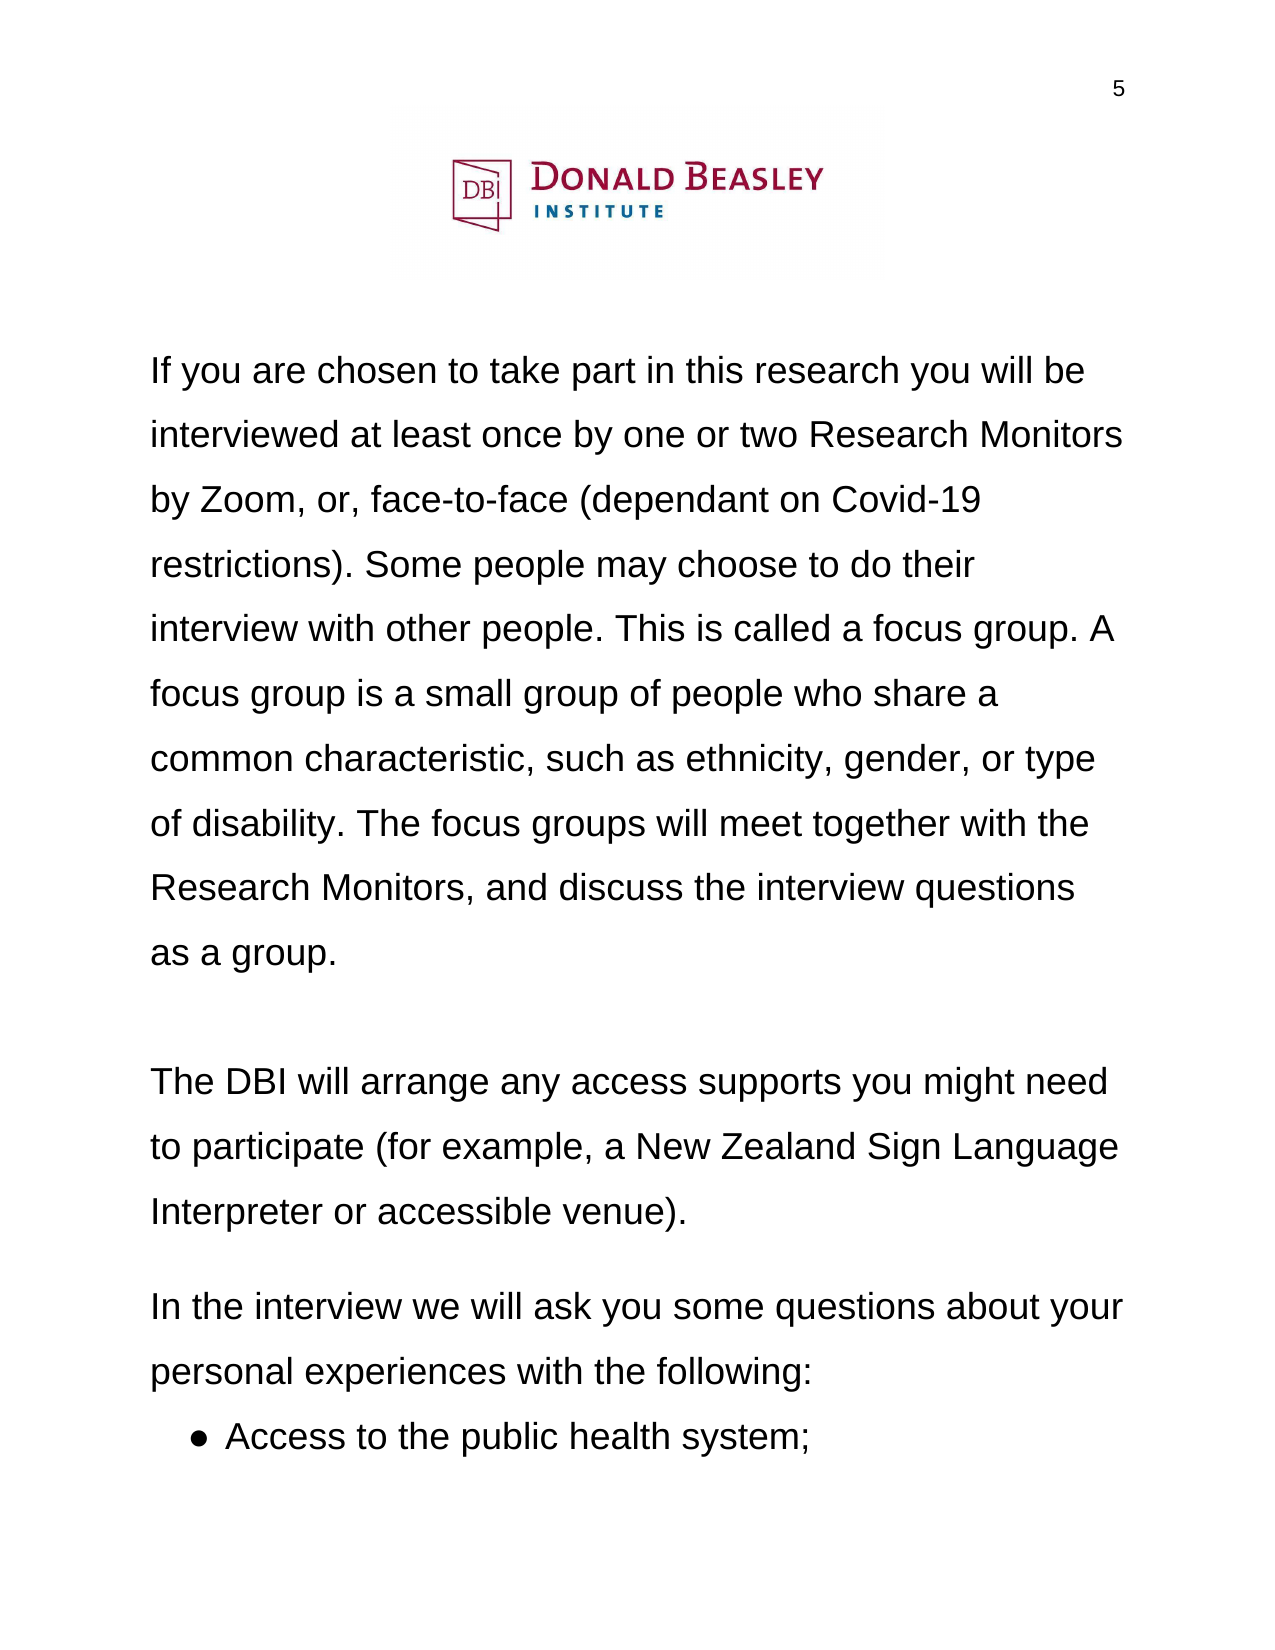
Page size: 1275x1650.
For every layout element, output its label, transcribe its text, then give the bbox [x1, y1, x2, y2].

text In the interview we will ask you some questions about your personal experiences with the following: [150, 1284, 1125, 1392]
text If you are chosen to take part in this research you will be interviewed at least once by one or two Research Monitors by Zoom, or, face-to-face (dependant on Covid-19 restrictions). Some people may choose to do their interview with other people. This is called a focus group. A focus group is a small group of people who share a common characteristic, such as ethnicity, gender, or type of disability. The focus groups will meet together with the Research Monitors, and discuss the interview questions as a group. [150, 348, 1125, 973]
list Access to the public health system; [187, 1414, 1125, 1457]
text The DBI will arrange any access supports you might need to participate (for example, a New Zealand Sign Language Interpreter or accessible venue). [150, 1059, 1125, 1271]
picture [390, 105, 886, 280]
